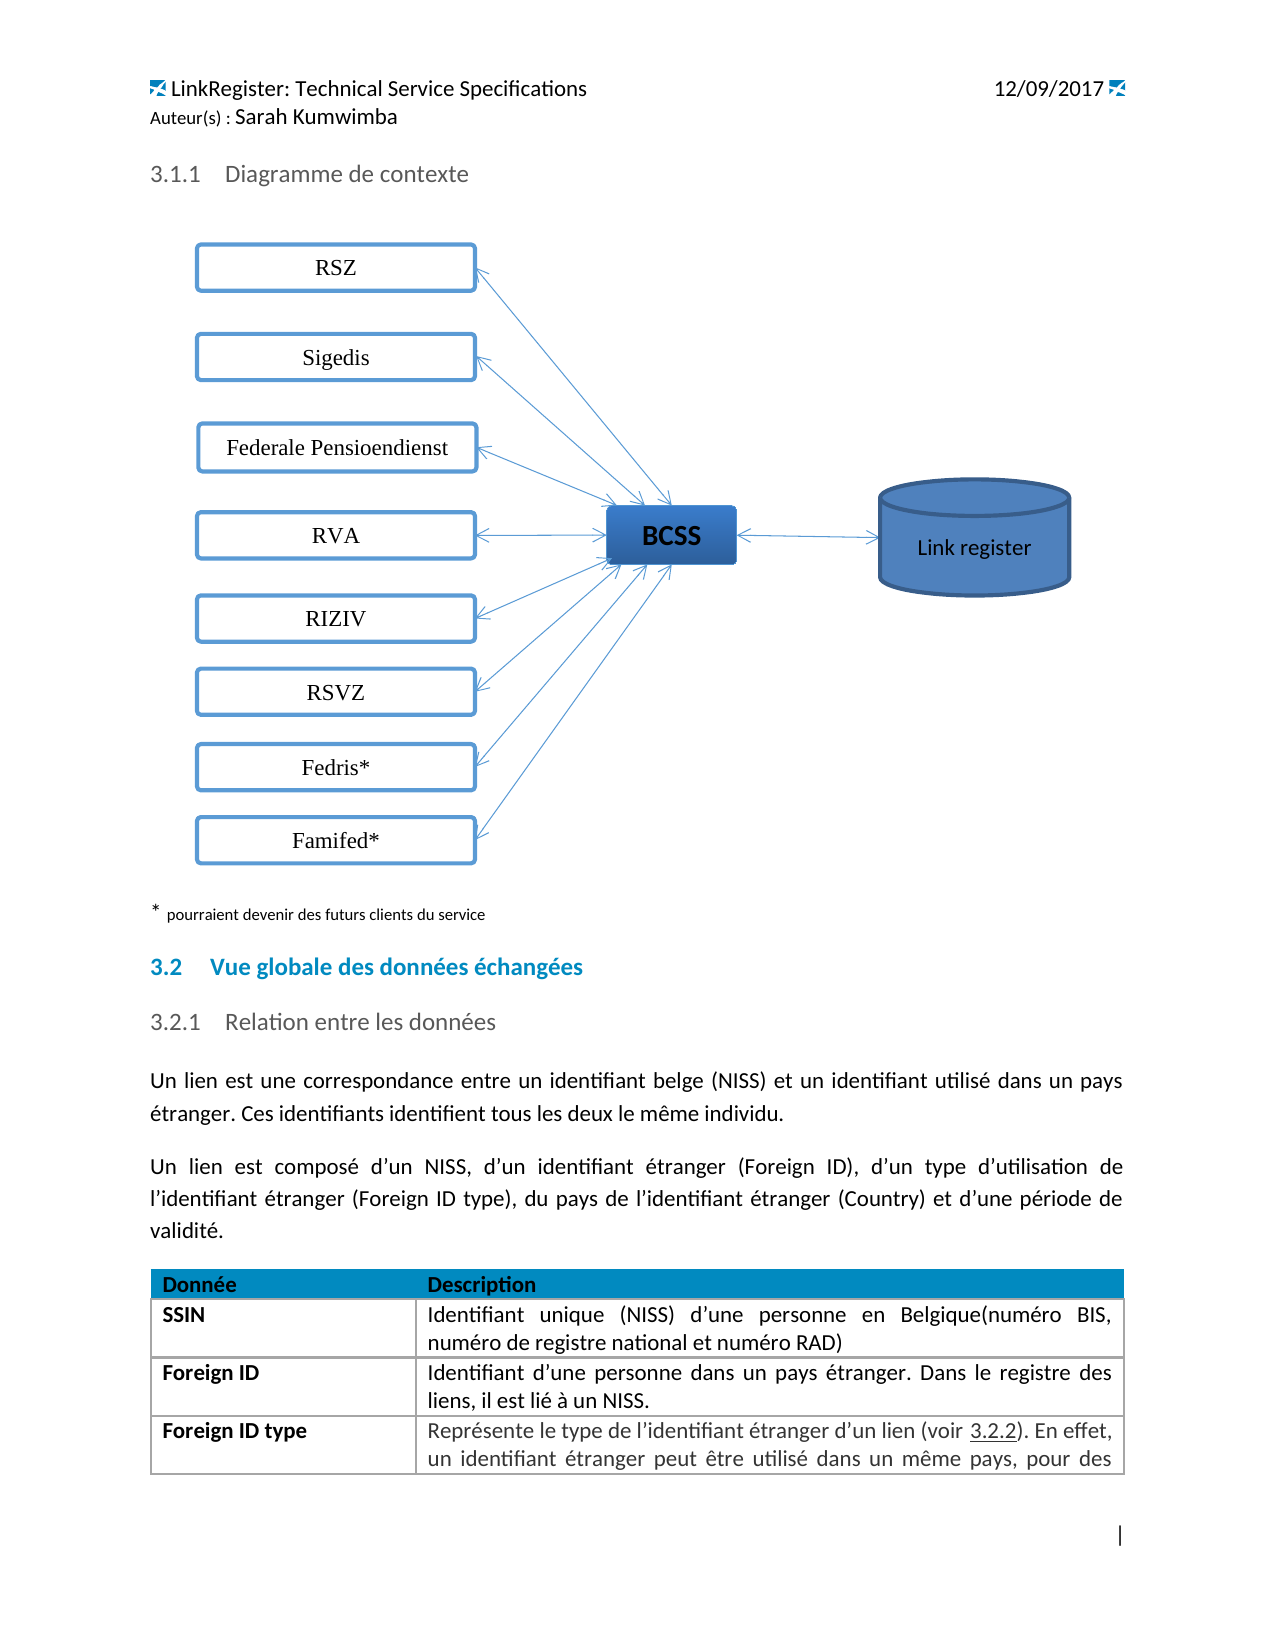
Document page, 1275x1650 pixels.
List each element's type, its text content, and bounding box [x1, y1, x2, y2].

text Un lien est une correspondance entre un identifiant belge (NISS) et un identifiant utilisé dans un pays étranger. Ces identifiants identifient tous les deux le même individu. [150, 1067, 1125, 1127]
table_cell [417, 1417, 1123, 1473]
picture [1109, 83, 1125, 96]
subtitle Relation entre les données [150, 1007, 1125, 1037]
table_cell Identifiant d’une personne dans un pays étranger. Dans le registre des liens, il est lié à un NISS. [417, 1359, 1123, 1414]
subtitle Vue globale des données échangées [150, 951, 1125, 981]
table_cell Foreign ID [152, 1359, 415, 1414]
table_header Donnée [152, 1270, 416, 1298]
table_cell SSIN [152, 1300, 415, 1356]
text Un lien est composé d’un NISS, d’un identifiant étranger (Foreign ID), d’un type d’utilisation de l’identifiant étranger (Foreign ID type), du pays de l’identifiant étranger (Country) et d’une période de validité. [150, 1152, 1125, 1244]
text * pourraient devenir des futurs clients du service [150, 898, 1125, 926]
table_cell Foreign ID type [152, 1417, 415, 1473]
picture [150, 85, 166, 96]
table_cell Identifiant unique (NISS) d’une personne en Belgique(numéro BIS, numéro de registre national et numéro RAD) [417, 1300, 1123, 1356]
subtitle Diagramme de contexte [150, 158, 1125, 188]
table_header Description [417, 1270, 1123, 1298]
